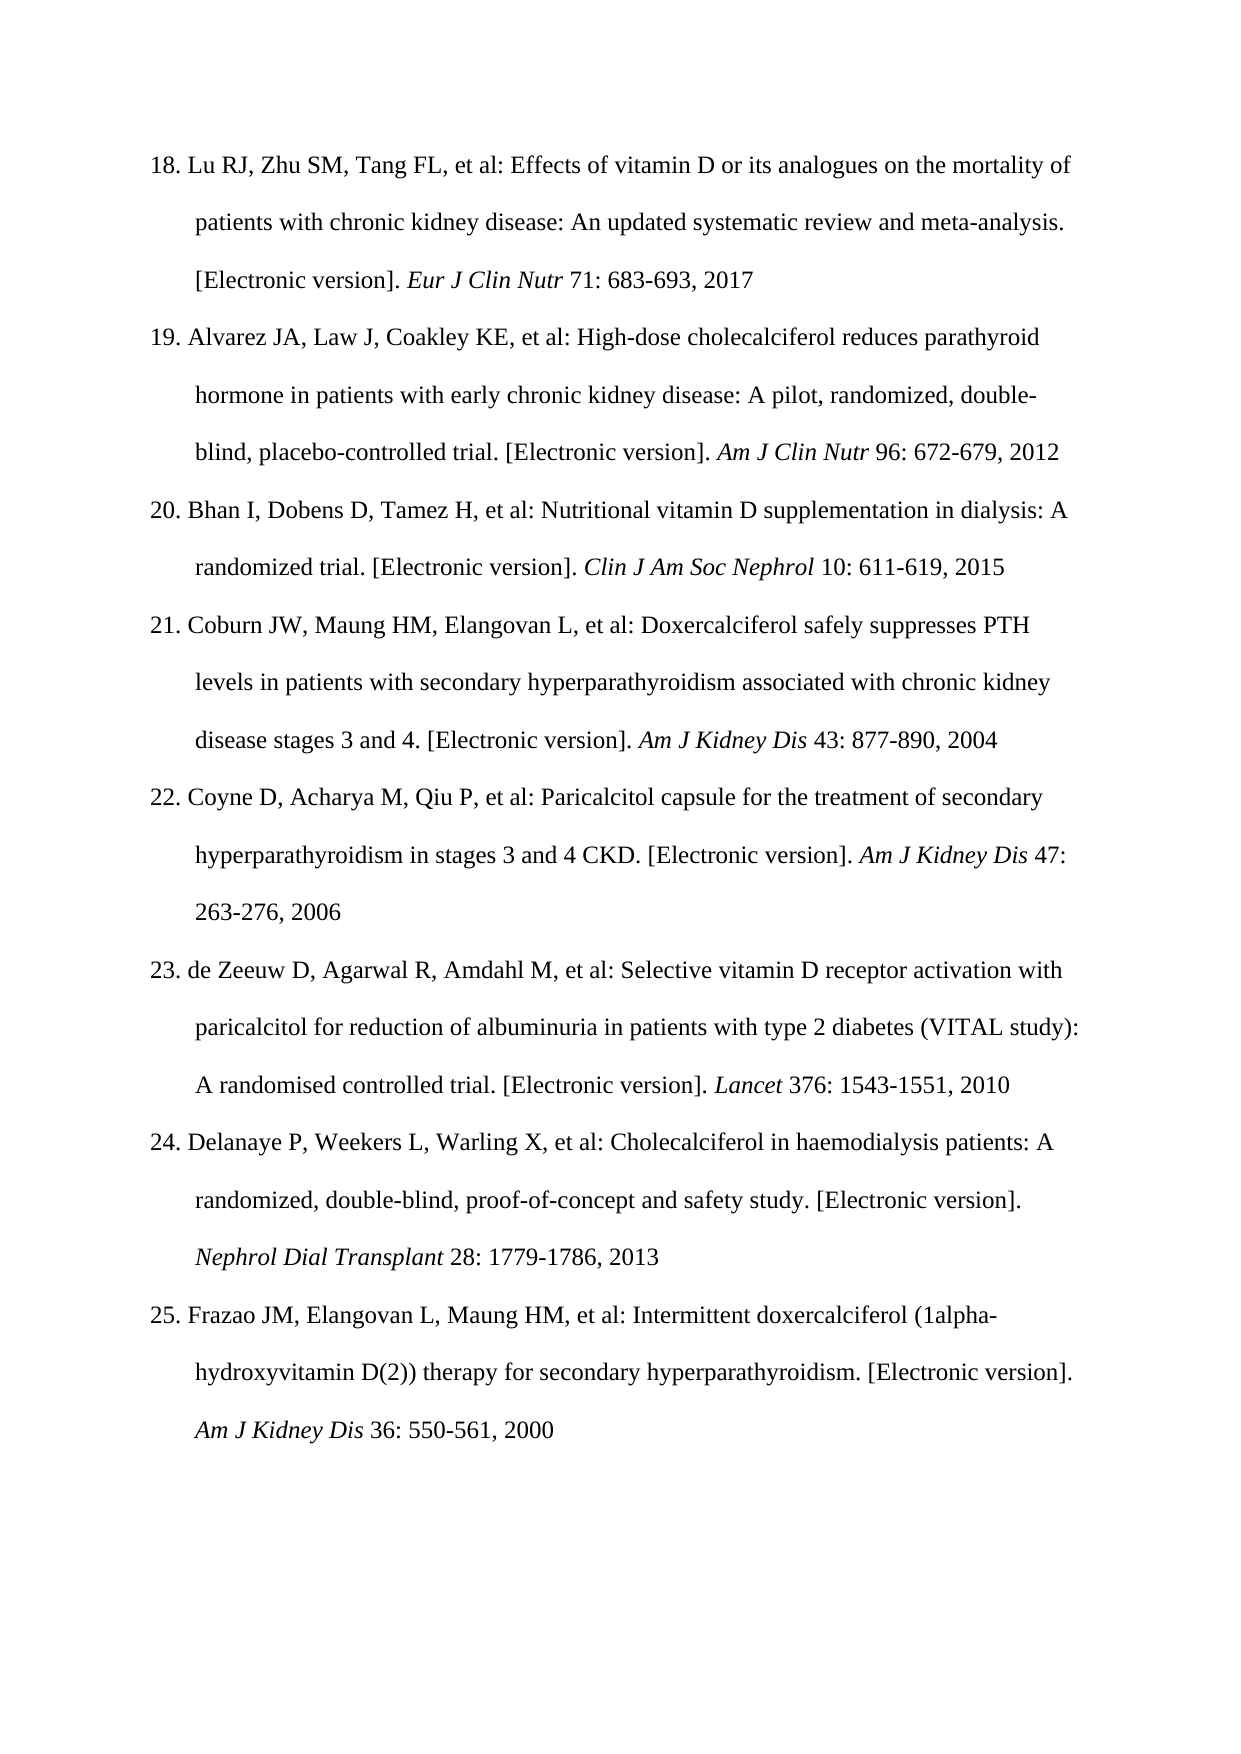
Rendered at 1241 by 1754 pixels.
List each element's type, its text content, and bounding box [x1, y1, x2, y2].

text 23. de Zeeuw D, Agarwal R, Amdahl M, et al: Selective vitamin D receptor activation with paricalcitol for reduction of albuminuria in patients with type 2 diabetes (VITAL study): A randomised controlled trial. [Electronic version]. Lancet 376: 1543-1551, 2010 [150, 955, 1090, 1099]
text 25. Frazao JM, Elangovan L, Maung HM, et al: Intermittent doxercalciferol (1alpha-hydroxyvitamin D(2)) therapy for secondary hyperparathyroidism. [Electronic version]. Am J Kidney Dis 36: 550-561, 2000 [150, 1300, 1090, 1444]
text 24. Delanaye P, Weekers L, Warling X, et al: Cholecalciferol in haemodialysis patients: A randomized, double-blind, proof-of-concept and safety study. [Electronic version]. Nephrol Dial Transplant 28: 1779-1786, 2013 [150, 1127, 1090, 1271]
text 22. Coyne D, Acharya M, Qiu P, et al: Paricalcitol capsule for the treatment of secondary hyperparathyroidism in stages 3 and 4 CKD. [Electronic version]. Am J Kidney Dis 47: 263-276, 2006 [150, 782, 1090, 926]
text 19. Alvarez JA, Law J, Coakley KE, et al: High-dose cholecalciferol reduces parathyroid hormone in patients with early chronic kidney disease: A pilot, randomized, double-blind, placebo-controlled trial. [Electronic version]. Am J Clin Nutr 96: 672-679, 2012 [150, 322, 1090, 466]
text 18. Lu RJ, Zhu SM, Tang FL, et al: Effects of vitamin D or its analogues on the mortality of patients with chronic kidney disease: An updated systematic review and meta-analysis. [Electronic version]. Eur J Clin Nutr 71: 683-693, 2017 [150, 150, 1090, 294]
text 21. Coburn JW, Maung HM, Elangovan L, et al: Doxercalciferol safely suppresses PTH levels in patients with secondary hyperparathyroidism associated with chronic kidney disease stages 3 and 4. [Electronic version]. Am J Kidney Dis 43: 877-890, 2004 [150, 610, 1090, 754]
text 20. Bhan I, Dobens D, Tamez H, et al: Nutritional vitamin D supplementation in dialysis: A randomized trial. [Electronic version]. Clin J Am Soc Nephrol 10: 611-619, 2015 [150, 495, 1090, 581]
